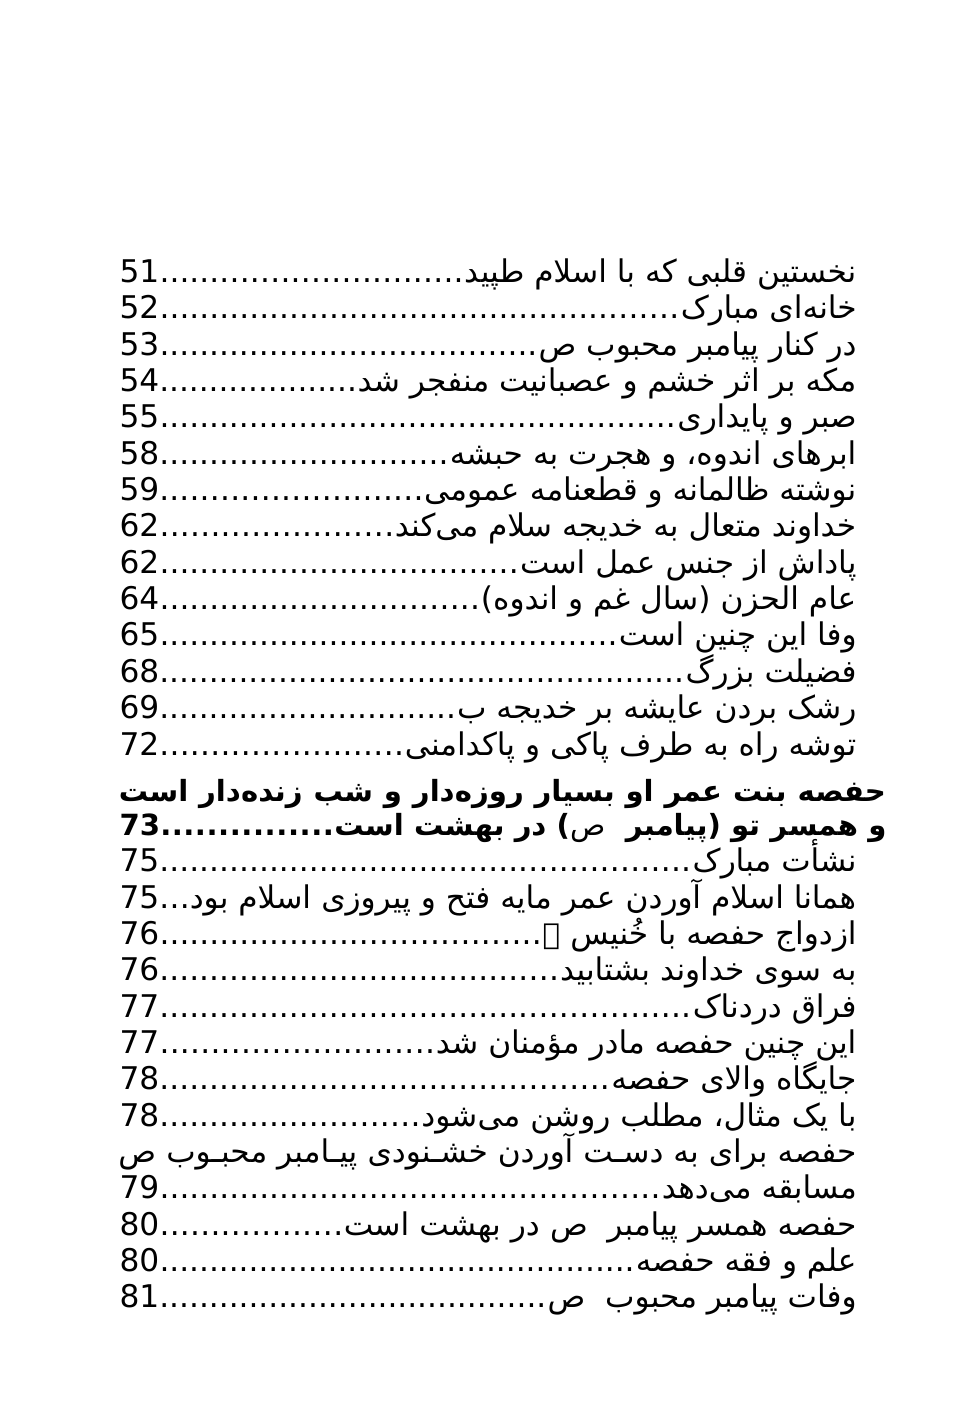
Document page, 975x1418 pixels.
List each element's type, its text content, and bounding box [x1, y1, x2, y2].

text رشک بردن عایشه بر خدیجه ب 69 [118, 689, 857, 726]
text جایگاه والای حفصه 78 [118, 1061, 857, 1097]
text نشأت مبارک 75 [118, 843, 857, 879]
text صبر و پایداری 55 [118, 399, 857, 435]
text پاداش از جنس عمل است 62 [118, 544, 857, 580]
text ازدواج حفصه با خُنیس 76 [118, 915, 857, 952]
text خداوند متعال به خدیجه سلام می‌کند 62 [118, 508, 857, 544]
text در کنار پیامبر محبوب ص 53 [118, 326, 857, 362]
text نوشته ظالمانه و قطعنامه عمومی 59 [118, 471, 857, 508]
text مکه بر اثر خشم و عصبانیت منفجر شد 54 [118, 362, 857, 399]
text خانه‌ای مبارک 52 [118, 289, 857, 326]
text نخستین قلبی که با اسلام طپید 51 [118, 253, 857, 289]
text حفصه برای به دست آوردن خشنودی پیامبر محبوب ص مسابقه می‌دهد 79 [118, 1133, 857, 1206]
text همانا اسلام آوردن عمر مایه فتح و پیروزی اسلام بود 75 [118, 879, 857, 915]
text عام الحزن (سال غم و اندوه) 64 [118, 580, 857, 617]
text فضیلت بزرگ 68 [118, 653, 857, 689]
text علم و فقه حفصه 80 [118, 1242, 857, 1279]
text ابرهای اندوه، و هجرت به حبشه 58 [118, 435, 857, 471]
text با یک مثال، مطلب روشن می‌شود 78 [118, 1097, 857, 1133]
text حفصه همسر پیامبر ص در بهشت است 80 [118, 1206, 857, 1242]
text فراق دردناک 77 [118, 988, 857, 1024]
text حفصه بنت عمر او بسیار روزه‌دار و شب زنده‌دار است و همسر تو (پیامبر ص) در بهشت است 73 [118, 775, 886, 843]
text وفا این چنین است 65 [118, 617, 857, 653]
text وفات پیامبر محبوب ص 81 [118, 1279, 857, 1315]
text توشه راه به طرف پاکی و پاکدامنی 72 [118, 726, 857, 762]
text به سوی خداوند بشتابید 76 [118, 952, 857, 988]
text این چنین حفصه مادر مؤمنان شد 77 [118, 1024, 857, 1061]
